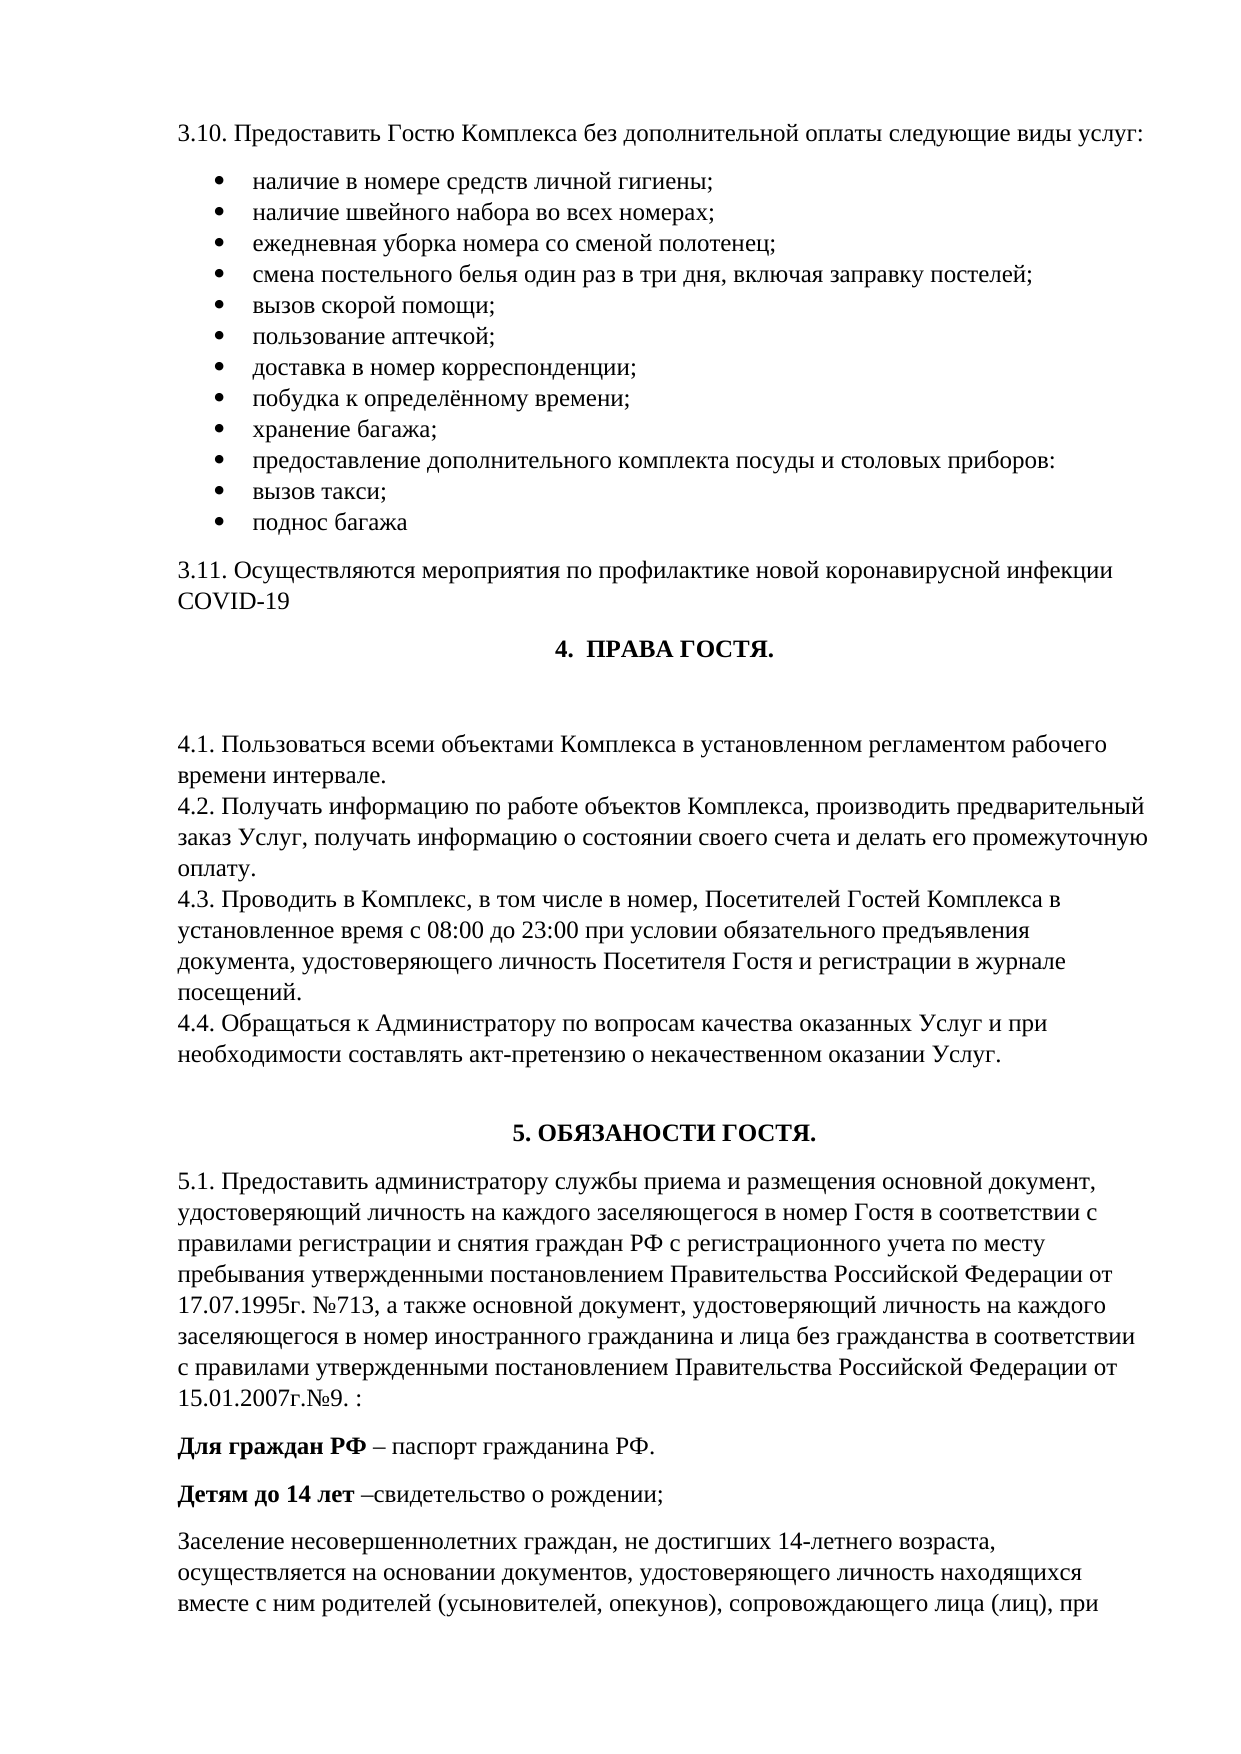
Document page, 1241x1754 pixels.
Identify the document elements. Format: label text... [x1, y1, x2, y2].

text 5.1. Предоставить администратору службы приема и размещения основной документ, удостоверяющий личность на каждого заселяющегося в номер Гостя в соответствии с правилами регистрации и снятия граждан РФ с регистрационного учета по месту пребывания утвержденными постановлением Правительства Российской Федерации от 17.07.1995г. №713, а также основной документ, удостоверяющий личность на каждого заселяющегося в номер иностранного гражданина и лица без гражданства в соответствии с правилами утвержденными постановлением Правительства Российской Федерации от 15.01.2007г.№9. : [177, 1166, 1152, 1412]
list пользование аптечкой; [215, 321, 1152, 350]
list хранение багажа; [215, 414, 1152, 443]
list вызов такси; [215, 476, 1152, 505]
list вызов скорой помощи; [215, 290, 1152, 319]
list побудка к определённому времени; [215, 383, 1152, 412]
list поднос багажа [215, 507, 1152, 536]
text 4.2. Получать информацию по работе объектов Комплекса, производить предварительный заказ Услуг, получать информацию о состоянии своего счета и делать его промежуточную оплату. [177, 791, 1152, 882]
list доставка в номер корреспонденции; [215, 352, 1152, 381]
list смена постельного белья один раз в три дня, включая заправку постелей; [215, 259, 1152, 288]
text Детям до 14 лет –свидетельство о рождении; [177, 1479, 1152, 1507]
text 4.3. Проводить в Комплекс, в том числе в номер, Посетителей Гостей Комплекса в установленное время с 08:00 до 23:00 при условии обязательного предъявления документа, удостоверяющего личность Посетителя Гостя и регистрации в журнале посещений. [177, 884, 1152, 1006]
list предоставление дополнительного комплекта посуды и столовых приборов: [215, 445, 1152, 474]
text 5. ОБЯЗАНОСТИ ГОСТЯ. [177, 1118, 1152, 1147]
list ежедневная уборка номера со сменой полотенец; [215, 228, 1152, 257]
list наличие в номере средств личной гигиены; [215, 166, 1152, 194]
text 4.4. Обращаться к Администратору по вопросам качества оказанных Услуг и при необходимости составлять акт-претензию о некачественном оказании Услуг. [177, 1008, 1152, 1068]
text 4. ПРАВА ГОСТЯ. [177, 634, 1152, 662]
list наличие швейного набора во всех номерах; [215, 197, 1152, 226]
text 4.1. Пользоваться всеми объектами Комплекса в установленном регламентом рабочего времени интервале. [177, 729, 1152, 789]
text Для граждан РФ – паспорт гражданина РФ. [177, 1431, 1152, 1460]
text 3.10. Предоставить Гостю Комплекса без дополнительной оплаты следующие виды услуг: [177, 118, 1152, 147]
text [177, 1526, 1152, 1617]
text 3.11. Осуществляются мероприятия по профилактике новой коронавирусной инфекции COVID-19 [177, 555, 1152, 615]
